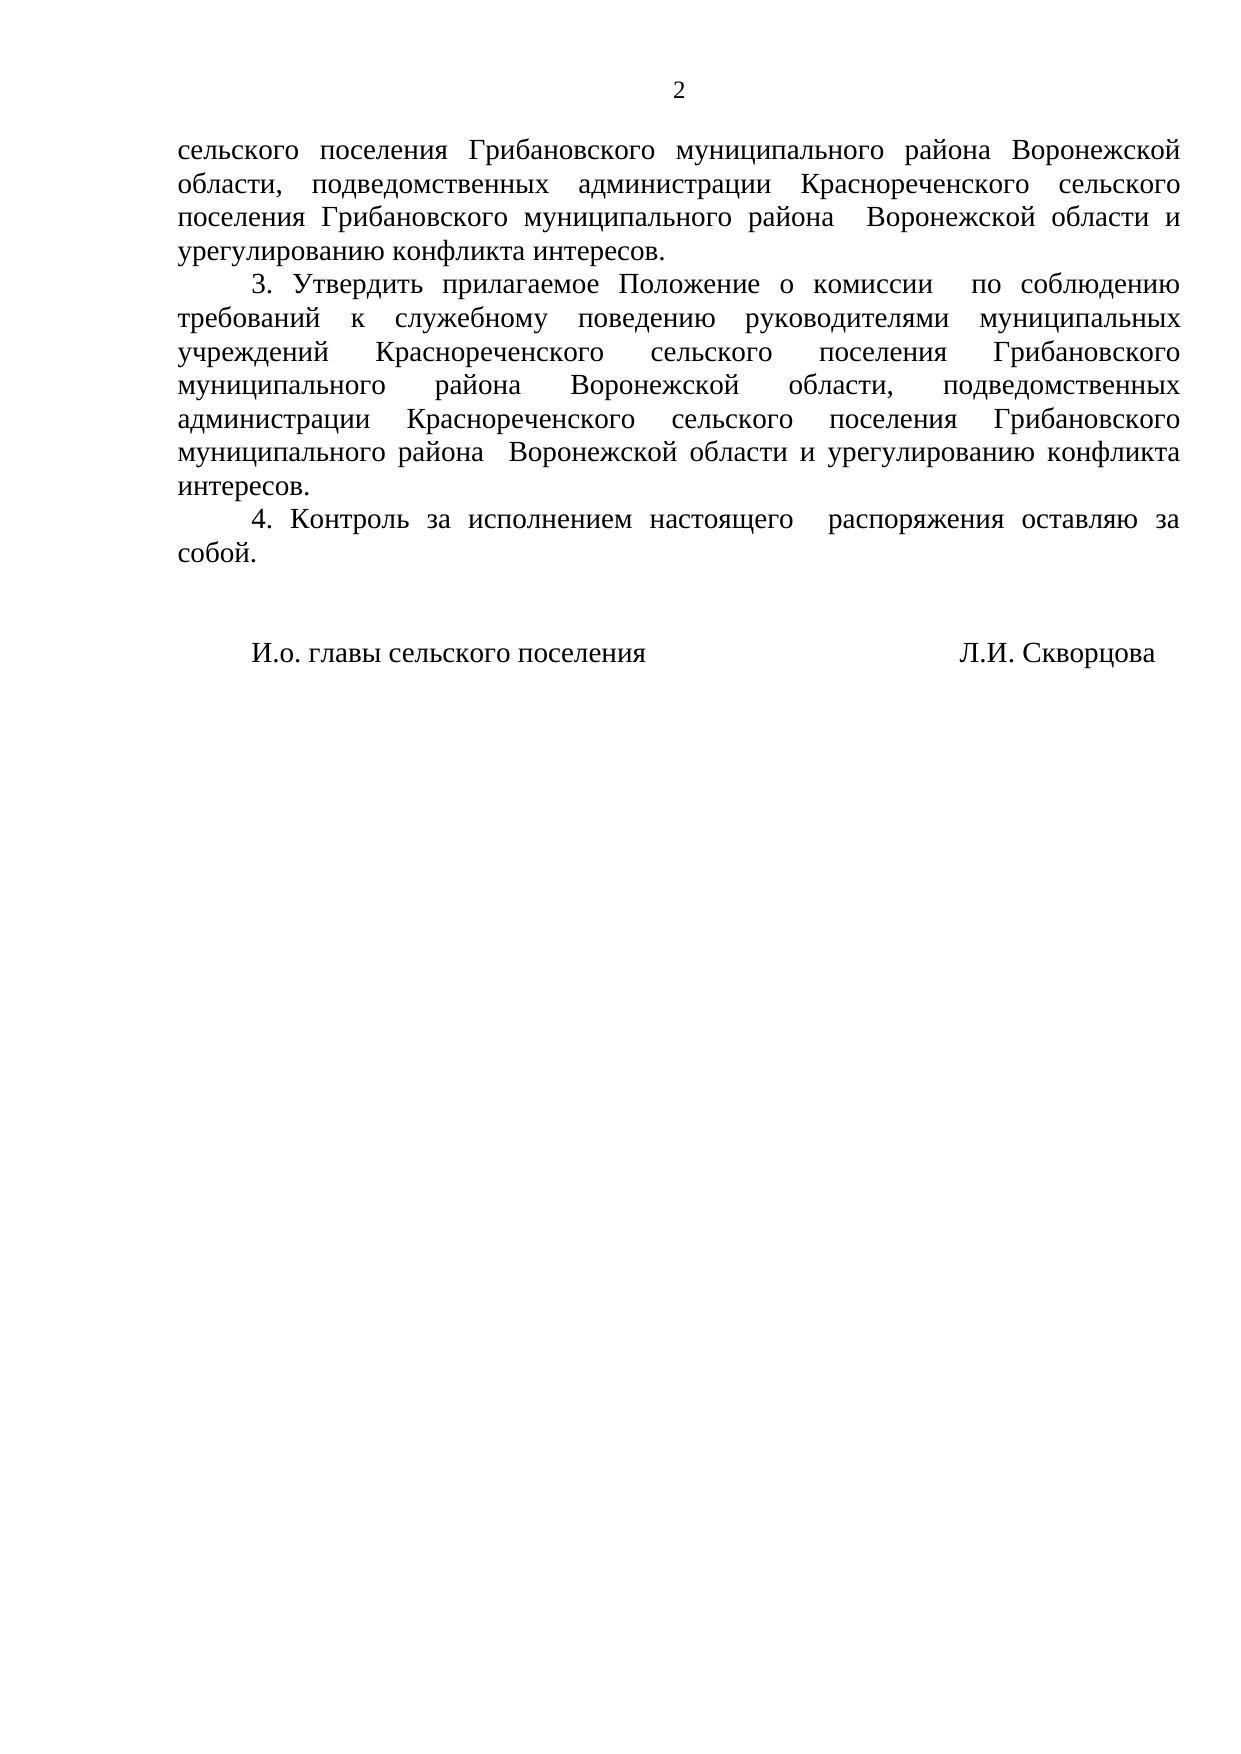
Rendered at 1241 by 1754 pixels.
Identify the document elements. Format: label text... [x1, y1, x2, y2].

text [177, 132, 1181, 267]
text И.о. главы сельского поселения Л.И. Скворцова [177, 636, 1181, 669]
text 4. Контроль за исполнением настоящего распоряжения оставляю за собой. [177, 501, 1181, 568]
text 3. Утвердить прилагаемое Положение о комиссии по соблюдению требований к служебному поведению руководителями муниципальных учреждений Краснореченского сельского поселения Грибановского муниципального района Воронежской области, подведомственных администрации Краснореченского сельского поселения Грибановского муниципального района Воронежской области и урегулированию конфликта интересов. [177, 267, 1181, 501]
